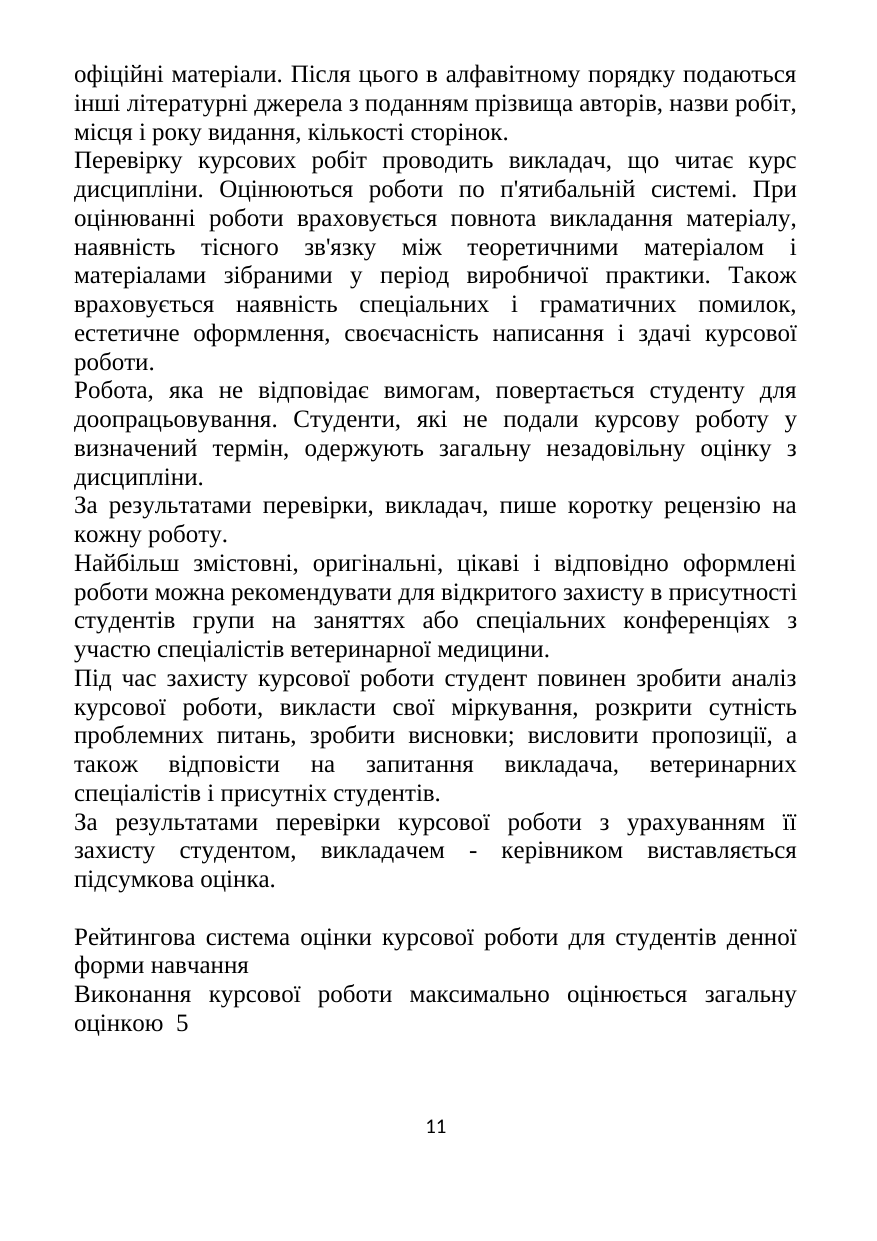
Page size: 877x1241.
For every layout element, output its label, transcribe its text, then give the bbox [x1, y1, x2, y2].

text За результатами перевірки, викладач, пише коротку рецензію на кожну роботу. [74, 490, 797, 548]
text За результатами перевірки курсової роботи з урахуванням її захисту студентом, викладачем - керівником виставляється підсумкова оцінка. [74, 807, 797, 893]
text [74, 59, 797, 145]
text Виконання курсової роботи максимально оцінюється загальну оцінкою 5 [74, 979, 797, 1037]
text Найбільш змістовні, оригінальні, цікаві і відповідно оформлені роботи можна рекомендувати для відкритого захисту в присутності студентів групи на заняттях або спеціальних конференціях з участю спеціалістів ветеринарної медицини. [74, 548, 797, 663]
text Перевірку курсових робіт проводить викладач, що читає курс дисципліни. Оцінюються роботи по п'ятибальній системі. При оцінюванні роботи враховується повнота викладання матеріалу, наявність тісного зв'язку між теоретичними матеріалом і матеріалами зібраними у період виробничої практики. Також враховується наявність спеціальних і граматичних помилок, естетичне оформлення, своєчасність написання і здачі курсової роботи. [74, 145, 797, 375]
text Під час захисту курсової роботи студент повинен зробити аналіз курсової роботи, викласти свої міркування, розкрити сутність проблемних питань, зробити висновки; висловити пропозиції, а також відповісти на запитання викладача, ветеринарних спеціалістів і присутніх студентів. [74, 663, 797, 807]
text Робота, яка не відповідає вимогам, повертається студенту для доопрацьовування. Студенти, які не подали курсову роботу у визначений термін, одержують загальну незадовільну оцінку з дисципліни. [74, 375, 797, 490]
text Рейтингова система оцінки курсової роботи для студентів денної форми навчання [74, 922, 797, 979]
